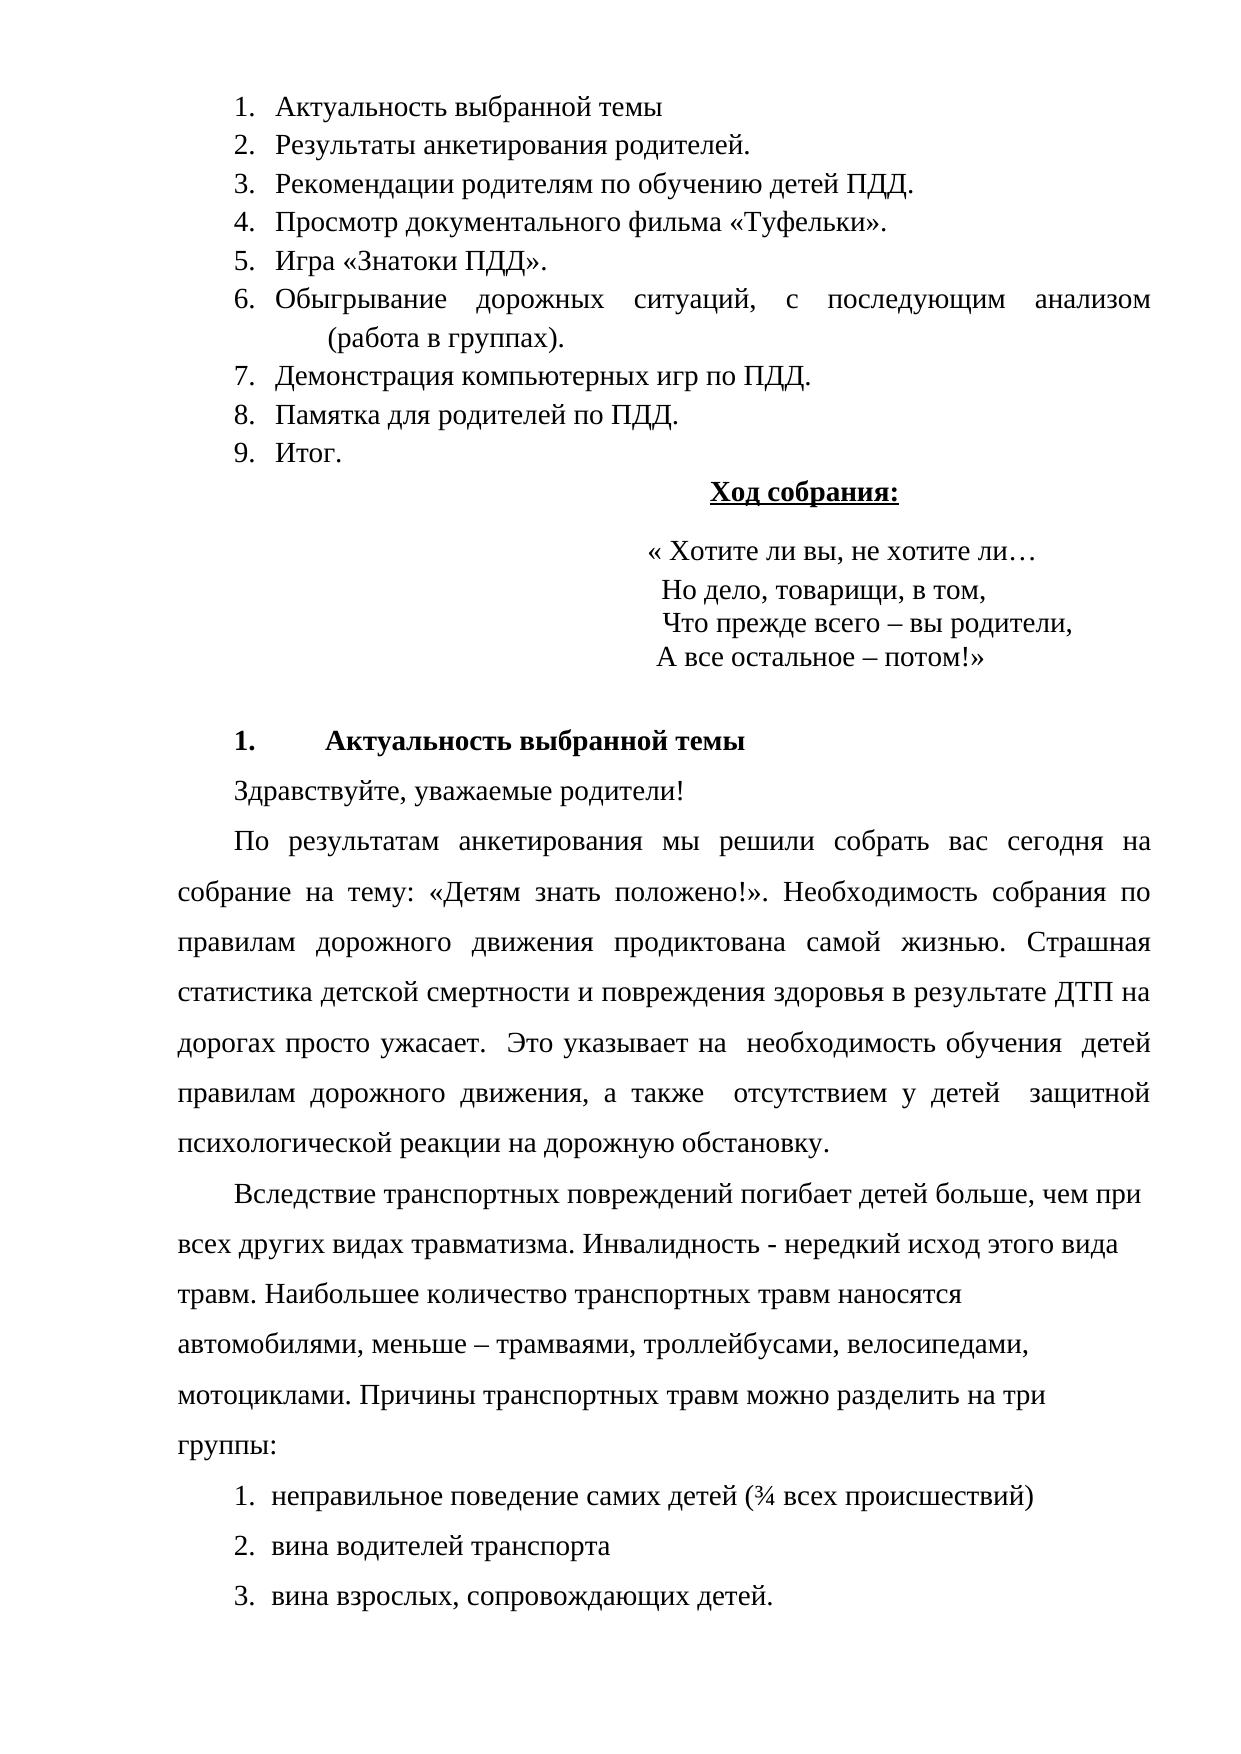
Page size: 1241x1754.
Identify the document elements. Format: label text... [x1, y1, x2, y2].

text Но дело, товарищи, в том, [177, 572, 1152, 606]
list Демонстрация компьютерных игр по ПДД. [233, 358, 1152, 392]
list вина взрослых, сопровождающих детей. [177, 1578, 1152, 1612]
text По результатам анкетирования мы решили собрать вас сегодня на собрание на тему: «Детям знать положено!». Необходимость собрания по правилам дорожного движения продиктована самой жизнью. Страшная статистика детской смертности и повреждения здоровья в результате ДТП на дорогах просто ужасает. Это указывает на необходимость обучения детей правилам дорожного движения, а также отсутствием у детей защитной психологической реакции на дорожную обстановку. [177, 823, 1152, 1159]
text Что прежде всего – вы родители, [177, 606, 1152, 639]
list Просмотр документального фильма «Туфельки». [177, 204, 1152, 238]
text Здравствуйте, уважаемые родители! [177, 773, 1152, 807]
list неправильное поведение самих детей (¾ всех происшествий) [177, 1478, 1152, 1511]
text А все остальное – потом!» [177, 639, 1152, 673]
text « Хотите ли вы, не хотите ли… [177, 533, 1152, 567]
list Результаты анкетирования родителей. [233, 127, 1152, 161]
list Итог. [177, 436, 1152, 469]
list Актуальность выбранной темы [177, 89, 1152, 122]
list Памятка для родителей по ПДД. [177, 397, 1152, 431]
text Ход собрания: [177, 474, 1152, 508]
text Вследствие транспортных повреждений погибает детей больше, чем при всех других видах травматизма. Инвалидность - нередкий исход этого вида травм. Наибольшее количество транспортных травм наносятся автомобилями, меньше – трамваями, троллейбусами, велосипедами, мотоциклами. Причины транспортных травм можно разделить на три группы: [177, 1176, 1152, 1461]
list вина водителей транспорта [177, 1528, 1152, 1561]
list Рекомендации родителям по обучению детей ПДД. [177, 166, 1152, 199]
list Обыгрывание дорожных ситуаций, с последующим анализом (работа в группах). [233, 281, 1152, 353]
list Актуальность выбранной темы [177, 723, 1152, 756]
list Игра «Знатоки ПДД». [177, 243, 1152, 276]
